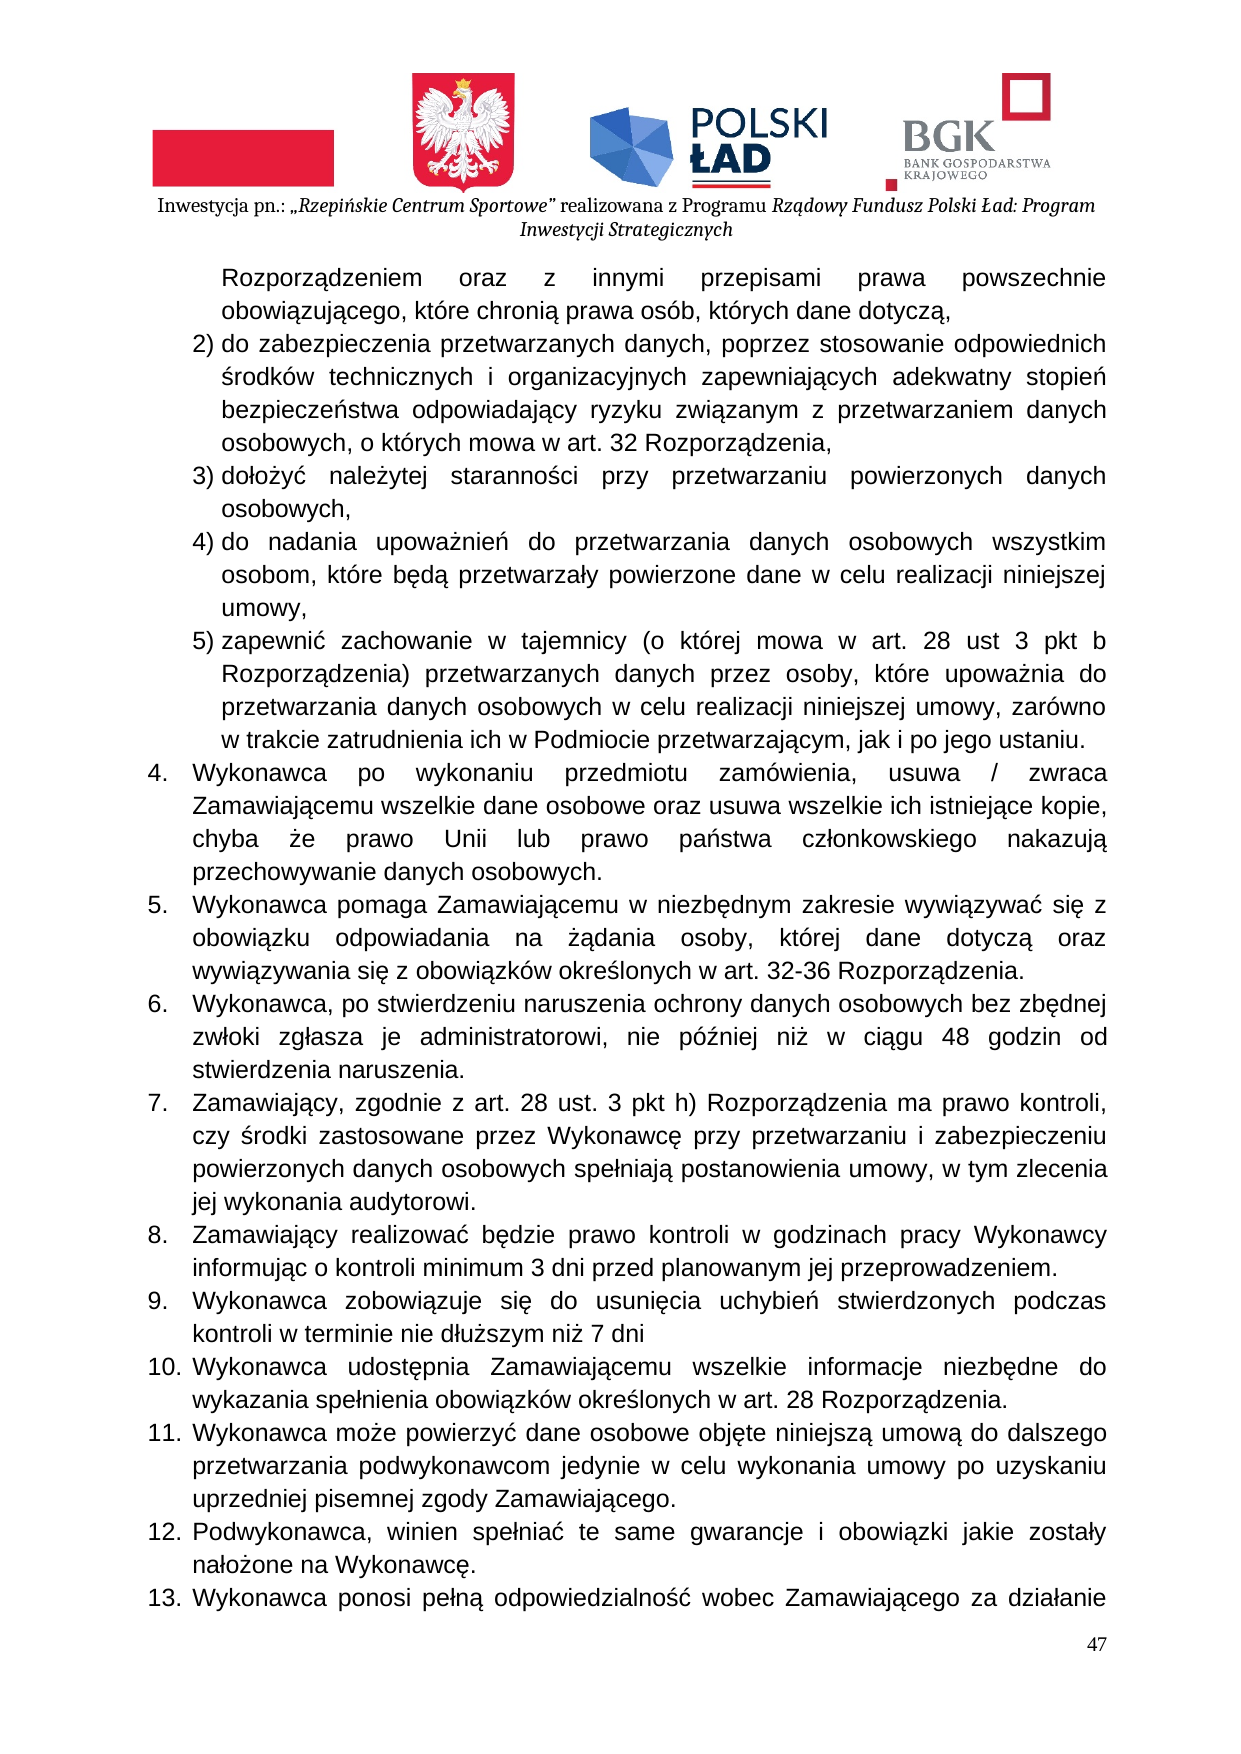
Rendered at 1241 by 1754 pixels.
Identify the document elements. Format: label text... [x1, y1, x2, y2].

list Wykonawca ponosi pełną odpowiedzialność wobec Zamawiającego za działanie podwykonawcy w zakresie obowiązku ochrony danych. [147, 1583, 1108, 1612]
list Wykonawca pomaga Zamawiającemu w niezbędnym zakresie wywiązywać się z obowiązku odpowiadania na żądania osoby, której dane dotyczą oraz wywiązywania się z obowiązków określonych w art. 32-36 Rozporządzenia. [147, 890, 1108, 985]
list Wykonawca udostępnia Zamawiającemu wszelkie informacje niezbędne do wykazania spełnienia obowiązków określonych w art. 28 Rozporządzenia. [147, 1352, 1108, 1414]
list do zabezpieczenia przetwarzanych danych, poprzez stosowanie odpowiednich środków technicznych i organizacyjnych zapewniających adekwatny stopień bezpieczeństwa odpowiadający ryzyku związanym z przetwarzaniem danych osobowych, o których mowa w art. 32 Rozporządzenia, [192, 329, 1108, 456]
list dołożyć należytej staranności przy przetwarzaniu powierzonych danych osobowych, [192, 461, 1107, 522]
list Podwykonawca, winien spełniać te same gwarancje i obowiązki jakie zostały nałożone na Wykonawcę. [147, 1517, 1108, 1579]
list Zamawiający realizować będzie prawo kontroli w godzinach pracy Wykonawcy informując o kontroli minimum 3 dni przed planowanym jej przeprowadzeniem. [147, 1220, 1108, 1282]
list Wykonawca po wykonaniu przedmiotu zamówienia, usuwa / zwraca Zamawiającemu wszelkie dane osobowe oraz usuwa wszelkie ich istniejące kopie, chyba że prawo Unii lub prawo państwa członkowskiego nakazują przechowywanie danych osobowych. [147, 758, 1108, 886]
list Wykonawca zobowiązuje się do usunięcia uchybień stwierdzonych podczas kontroli w terminie nie dłuższym niż 7 dni [147, 1286, 1108, 1348]
list Wykonawca może powierzyć dane osobowe objęte niniejszą umową do dalszego przetwarzania podwykonawcom jedynie w celu wykonania umowy po uzyskaniu uprzedniej pisemnej zgody Zamawiającego. [147, 1418, 1108, 1513]
list do nadania upoważnień do przetwarzania danych osobowych wszystkim osobom, które będą przetwarzały powierzone dane w celu realizacji niniejszej umowy, [192, 527, 1107, 622]
list zapewnić zachowanie w tajemnicy (o której mowa w art. 28 ust 3 pkt b Rozporządzenia) przetwarzanych danych przez osoby, które upoważnia do przetwarzania danych osobowych w celu realizacji niniejszej umowy, zarówno w trakcie zatrudnienia ich w Podmiocie przetwarzającym, jak i po jego ustaniu. [192, 626, 1108, 754]
list Wykonawca, po stwierdzeniu naruszenia ochrony danych osobowych bez zbędnej zwłoki zgłasza je administratorowi, nie później niż w ciągu 48 godzin od stwierdzenia naruszenia. [147, 989, 1108, 1084]
list Zamawiający, zgodnie z art. 28 ust. 3 pkt h) Rozporządzenia ma prawo kontroli, czy środki zastosowane przez Wykonawcę przy przetwarzaniu i zabezpieczeniu powierzonych danych osobowych spełniają postanowienia umowy, w tym zlecenia jej wykonania audytorowi. [147, 1088, 1108, 1216]
picture [152, 73, 1098, 193]
